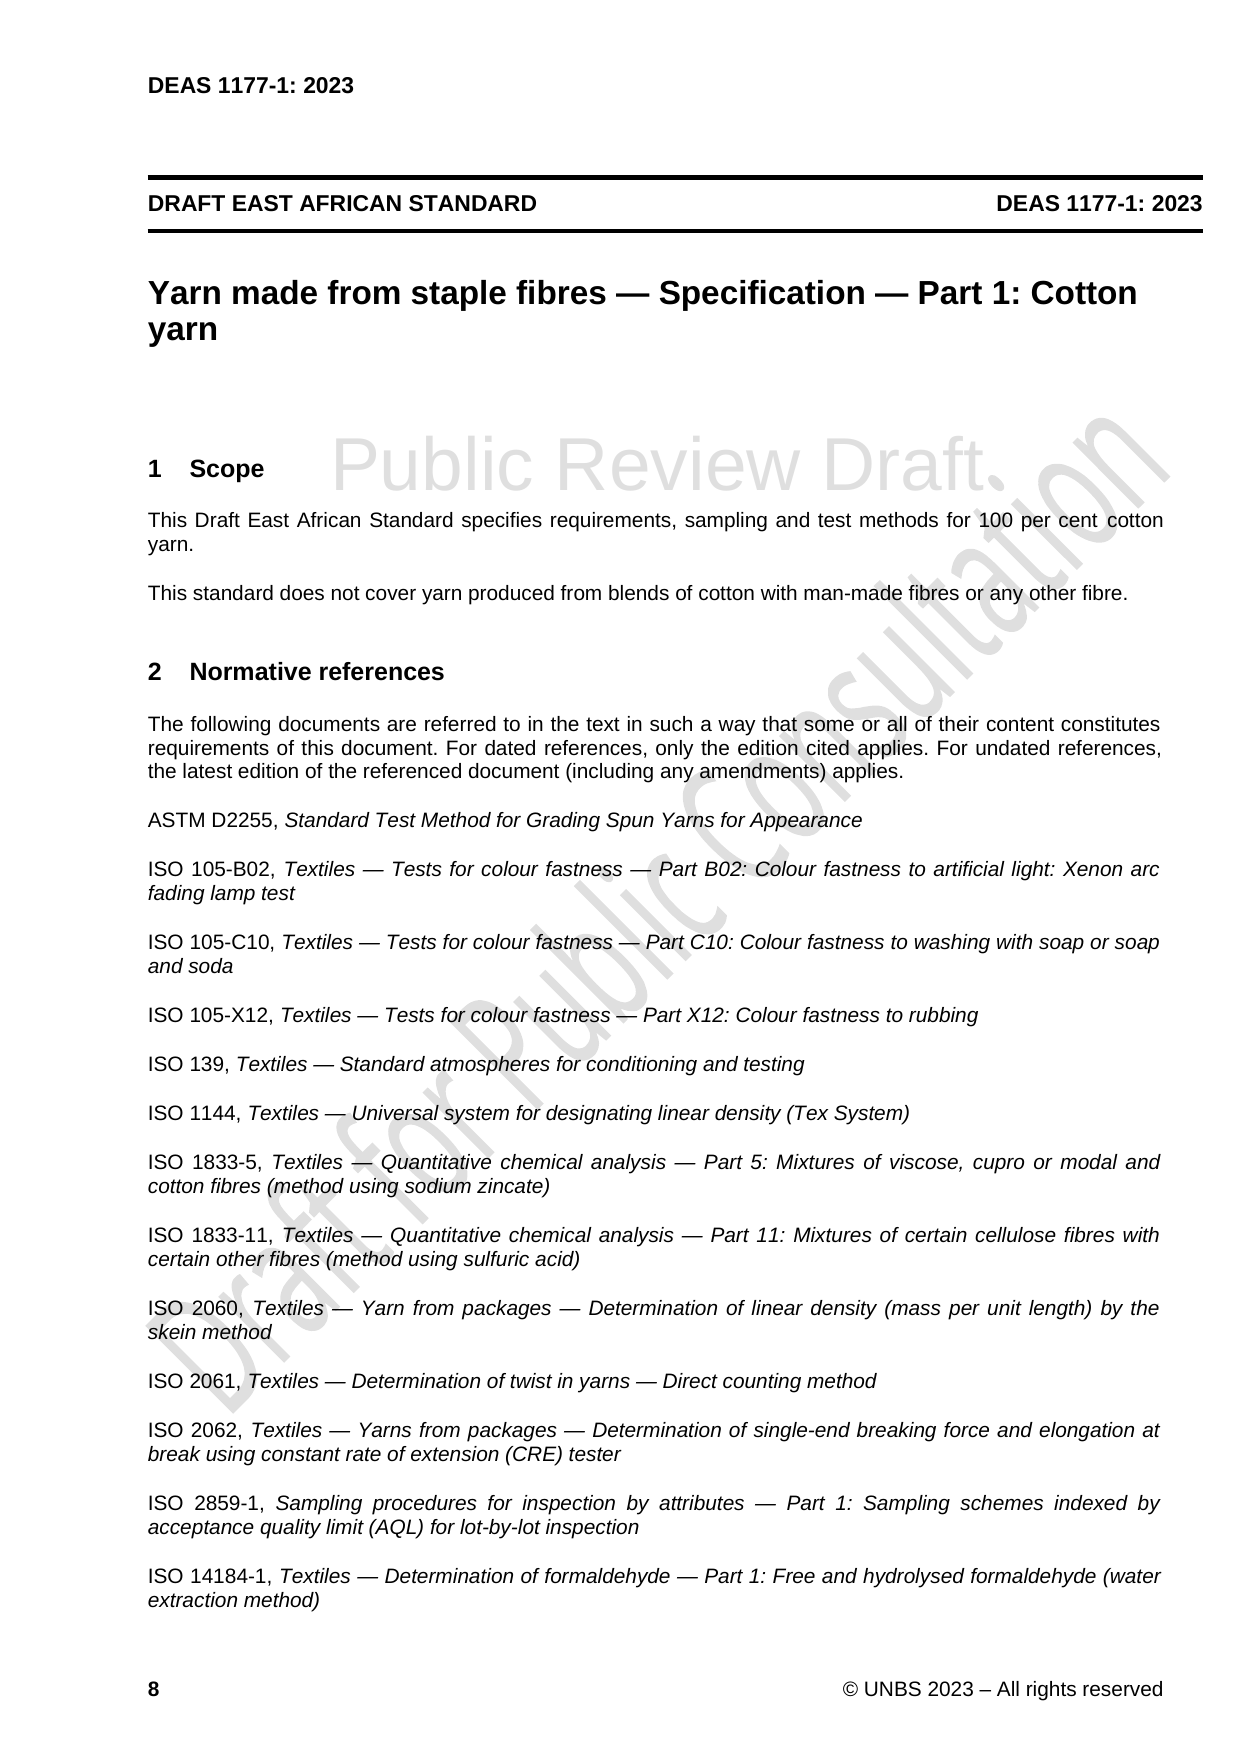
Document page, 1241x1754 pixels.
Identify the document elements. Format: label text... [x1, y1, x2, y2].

subtitle 1 Scope [148, 455, 1163, 483]
text The following documents are referred to in the text in such a way that some or all of their content constitutes requirements of this document. For dated references, only the edition cited applies. For undated references, the latest edition of the referenced document (including any amendments) applies. [148, 711, 1163, 783]
text ISO 1144, Textiles — Universal system for designating linear density (Tex System) [148, 1101, 1163, 1125]
text ASTM D2255, Standard Test Method for Grading Spun Yarns for Appearance [148, 808, 1163, 832]
text ISO 105-B02, Textiles — Tests for colour fastness — Part B02: Colour fastness to artificial light: Xenon arc fading lamp test [148, 857, 1163, 905]
subtitle 2 Normative references [148, 658, 1163, 686]
text ISO 1833-11, Textiles — Quantitative chemical analysis — Part 11: Mixtures of certain cellulose fibres with certain other fibres (method using sulfuric acid) [148, 1223, 1163, 1271]
text ISO 139, Textiles — Standard atmospheres for conditioning and testing [148, 1052, 1163, 1076]
text ISO 2061, Textiles — Determination of twist in yarns — Direct counting method [148, 1369, 1163, 1393]
text This Draft East African Standard specifies requirements, sampling and test methods for 100 per cent cotton yarn. [148, 508, 1163, 556]
text ISO 2062, Textiles — Yarns from packages — Determination of single-end breaking force and elongation at break using constant rate of extension (CRE) tester [148, 1418, 1163, 1466]
text ISO 1833-5, Textiles — Quantitative chemical analysis — Part 5: Mixtures of viscose, cupro or modal and cotton fibres (method using sodium zincate) [148, 1150, 1163, 1198]
text ISO 2859-1, Sampling procedures for inspection by attributes — Part 1: Sampling schemes indexed by acceptance quality limit (AQL) for lot-by-lot inspection [148, 1491, 1163, 1538]
text This standard does not cover yarn produced from blends of cotton with man-made fibres or any other fibre. [148, 581, 1163, 605]
text ISO 2060, Textiles — Yarn from packages — Determination of linear density (mass per unit length) by the skein method [148, 1296, 1163, 1344]
title Yarn made from staple fibres — Specification — Part 1: Cotton yarn [148, 275, 1163, 348]
table_header DEAS 1177-1: 2023 [730, 180, 1202, 229]
text ISO 105-C10, Textiles — Tests for colour fastness — Part C10: Colour fastness to washing with soap or soap and soda [148, 930, 1163, 978]
text ISO 105-X12, Textiles — Tests for colour fastness — Part X12: Colour fastness to rubbing [148, 1003, 1163, 1027]
text ISO 14184-1, Textiles — Determination of formaldehyde — Part 1: Free and hydrolysed formaldehyde (water extraction method) [148, 1563, 1163, 1611]
table_header DRAFT EAST AFRICAN STANDARD [148, 180, 730, 229]
